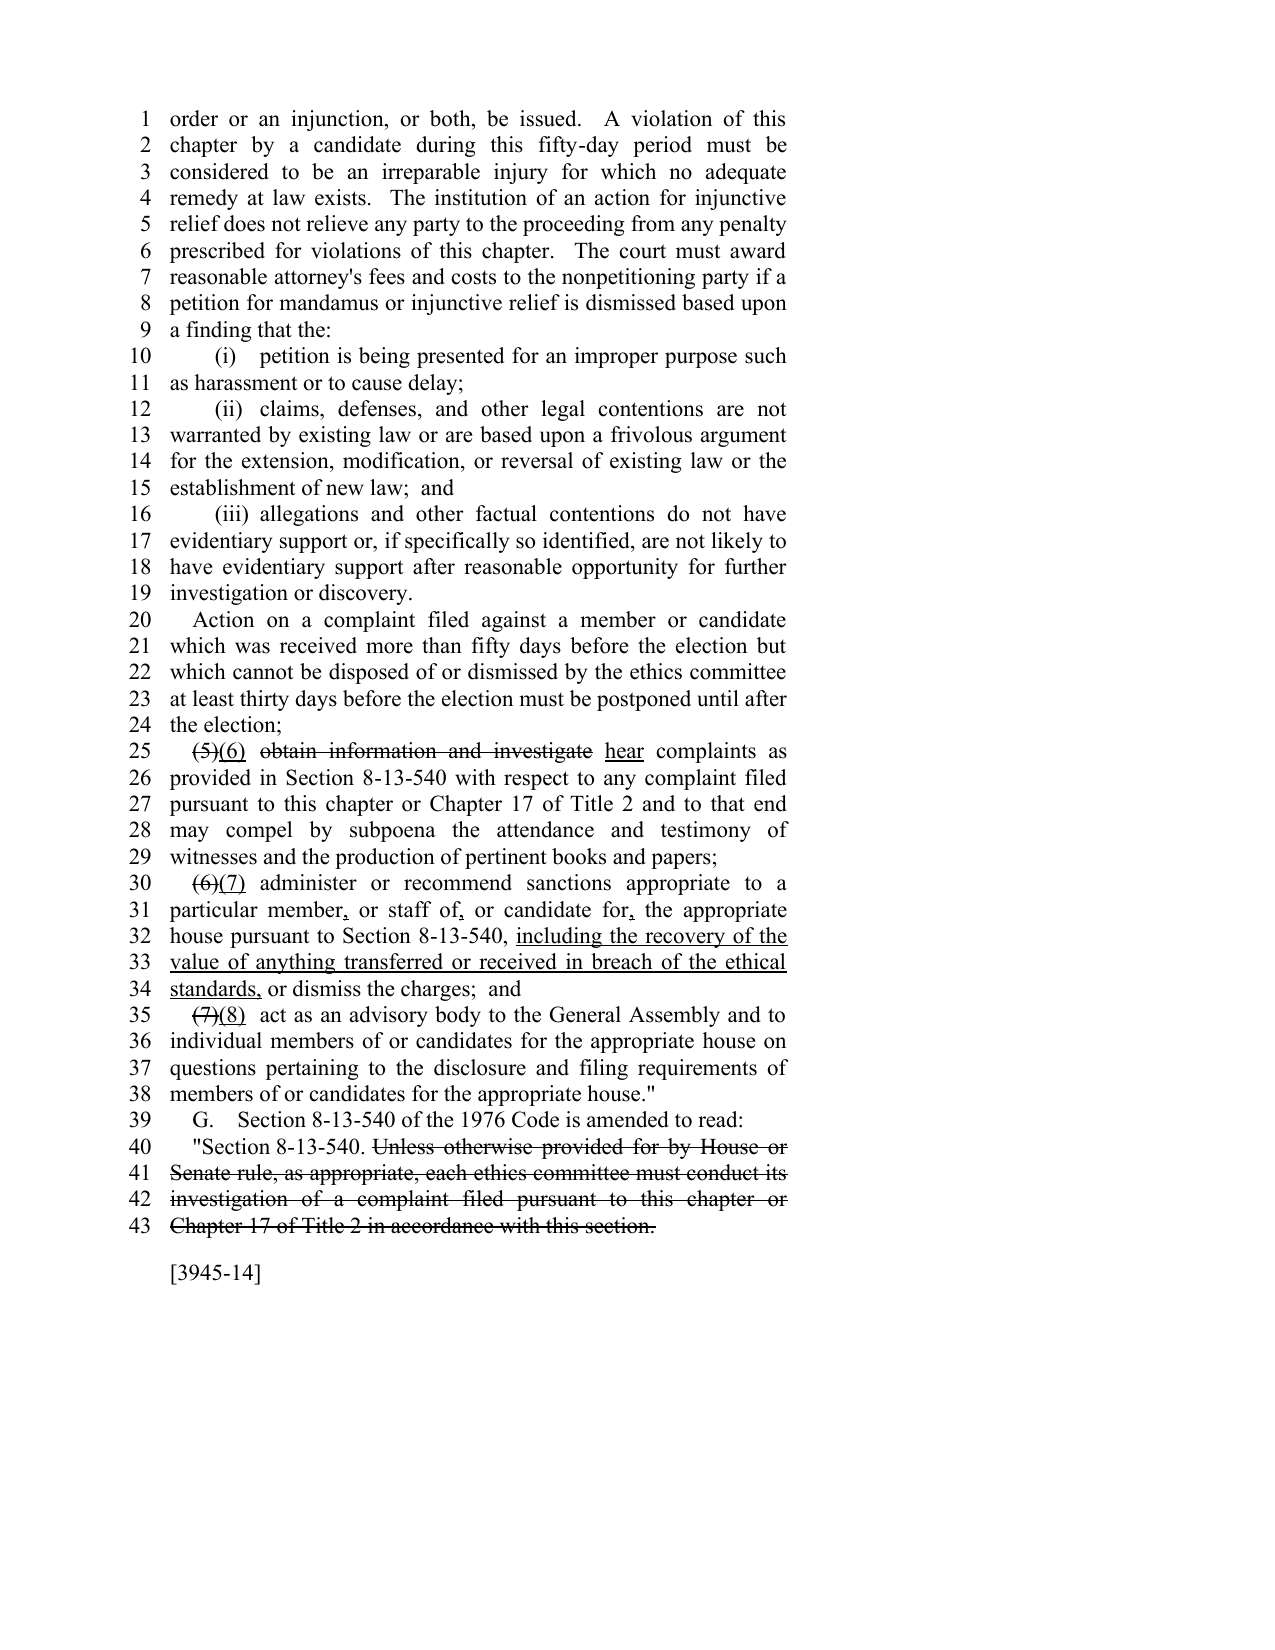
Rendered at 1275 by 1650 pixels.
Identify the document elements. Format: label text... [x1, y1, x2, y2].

text (7)(8) act as an advisory body to the General Assembly and to individual members of or candidates for the appropriate house on questions pertaining to the disclosure and filing requirements of members of or candidates for the appropriate house." [169, 1001, 787, 1106]
text "Section 8-13-540. Unless otherwise provided for by House or Senate rule, as appropriate, each ethics committee must conduct its investigation of a complaint filed pursuant to this chapter or Chapter 17 of Title 2 in accordance with this section. [169, 1133, 787, 1174]
text (6)(7) administer or recommend sanctions appropriate to a particular member, or staff of, or candidate for, the appropriate house pursuant to Section 8-13-540, including the recovery of the value of anything transferred or received in breach of the ethical standards, or dismiss the charges; and [169, 972, 787, 1001]
text (iii) allegations and other factual contentions do not have evidentiary support or, if specifically so identified, are not likely to have evidentiary support after reasonable opportunity for further investigation or discovery. [169, 500, 787, 606]
text "Section 8-13-540. Unless otherwise provided for by House or Senate rule, as appropriate, each ethics committee must conduct its investigation of a complaint filed pursuant to this chapter or Chapter 17 of Title 2 in accordance with this section. [169, 1201, 787, 1238]
text Action on a complaint filed against a member or candidate which was received more than fifty days before the election but which cannot be disposed of or dismissed by the ethics committee at least thirty days before the election must be postponed until after the election; [169, 606, 787, 737]
text (ii) claims, defenses, and other legal contentions are not warranted by existing law or are based upon a frivolous argument for the extension, modification, or reversal of existing law or the establishment of new law; and [169, 395, 787, 500]
text G. Section 8-13-540 of the 1976 Code is amended to read: [169, 1106, 787, 1133]
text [169, 105, 787, 342]
text (5)(6) obtain information and investigate hear complaints as provided in Section 8-13-540 with respect to any complaint filed pursuant to this chapter or Chapter 17 of Title 2 and to that end may compel by subpoena the attendance and testimony of witnesses and the production of pertinent books and papers; [169, 737, 787, 869]
text "Section 8-13-540. Unless otherwise provided for by House or Senate rule, as appropriate, each ethics committee must conduct its investigation of a complaint filed pursuant to this chapter or Chapter 17 of Title 2 in accordance with this section. [169, 1175, 787, 1200]
text (6)(7) administer or recommend sanctions appropriate to a particular member, or staff of, or candidate for, the appropriate house pursuant to Section 8-13-540, including the recovery of the value of anything transferred or received in breach of the ethical standards, or dismiss the charges; and [169, 869, 787, 971]
text (i) petition is being presented for an improper purpose such as harassment or to cause delay; [169, 342, 787, 395]
